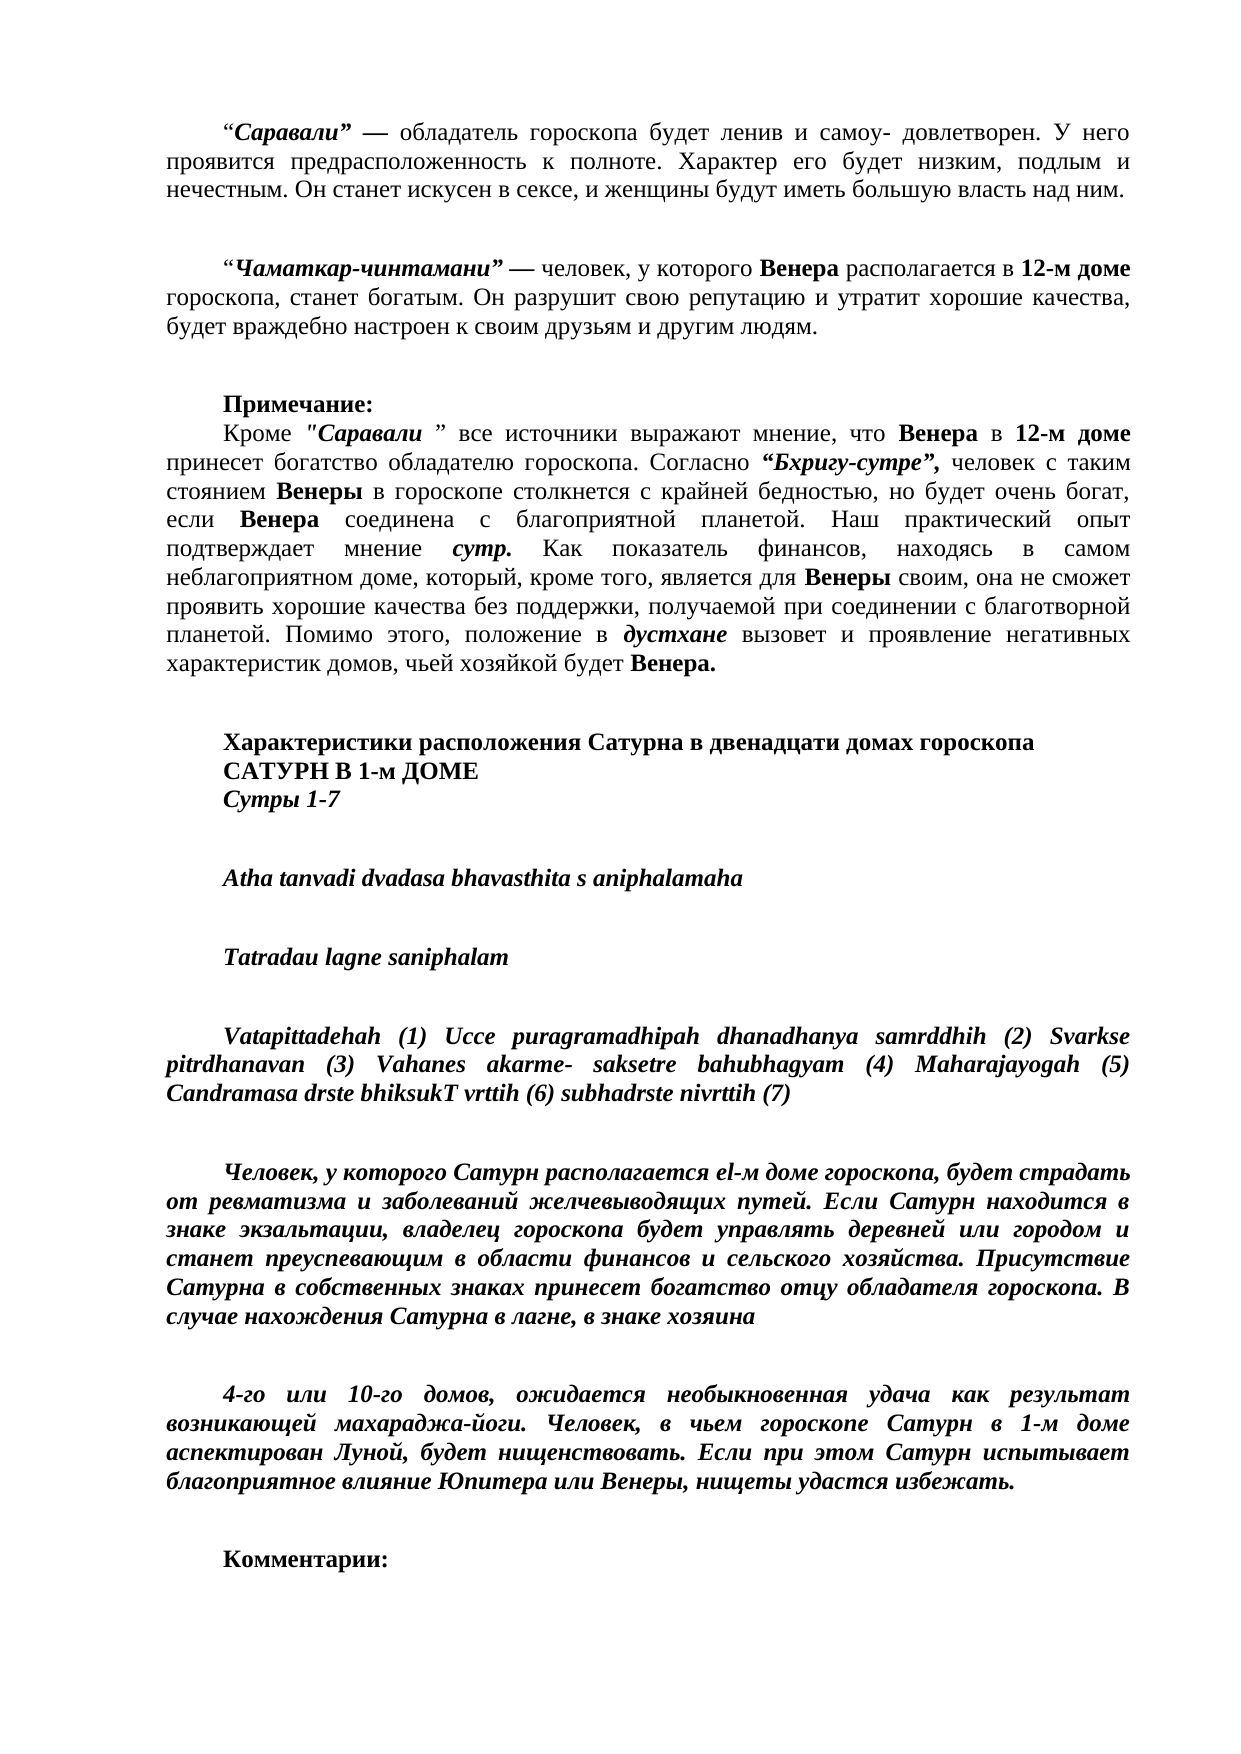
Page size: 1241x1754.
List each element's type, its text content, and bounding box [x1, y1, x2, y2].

text Atha tanvadi dvadasa bhavasthita s aniphalamaha [166, 863, 1131, 892]
text САТУРН В 1-м ДОМЕ [166, 756, 1131, 784]
text Примечание: [166, 389, 1131, 418]
text “Саравали” — обладатель гороскопа будет ленив и самоу- довлетворен. У него проявится предрасположенность к полноте. Характер его будет низким, подлым и нечестным. Он станет искусен в сексе, и женщины будут иметь большую власть над ним. [166, 117, 1131, 203]
text Tatradau lagne saniphalam [166, 942, 1131, 971]
text 4-го или 10-го домов, ожидается необыкновенная удача как результат возникающей махараджа-йоги. Человек, в чьем гороскопе Сатурн в 1-м доме аспектирован Луной, будет нищенствовать. Если при этом Сатурн испытывает благоприятное влияние Юпитера или Венеры, нищеты удастся избежать. [166, 1379, 1131, 1494]
text Vatapittadehah (1) Ucce puragramadhipah dhanadhanya samrddhih (2) Svarkse pitrdhanavan (3) Vahanes akarme- saksetre bahubhagyam (4) Maharajayogah (5) Candramasa drste bhiksukT vrttih (6) subhadrste nivrttih (7) [166, 1021, 1131, 1107]
text Характеристики расположения Сатурна в двенадцати домах гороскопа [166, 727, 1131, 756]
text “Чаматкар-чинтамани” — человек, у которого Венера располагается в 12-м доме гороскопа, станет богатым. Он разрушит свою репутацию и утратит хорошие качества, будет враждебно настроен к своим друзьям и другим людям. [166, 253, 1131, 339]
text Сутры 1-7 [166, 784, 1131, 813]
text Кроме "Саравали ” все источники выражают мнение, что Венера в 12-м доме принесет богатство обладателю гороскопа. Согласно “Бхригу-сутре”, человек с таким стоянием Венеры в гороскопе столкнется с крайней бедностью, но будет очень богат, если Венера соединена с благоприятной планетой. Наш практический опыт подтверждает мнение сутр. Как показатель финансов, находясь в самом неблагоприятном доме, который, кроме того, является для Венеры своим, она не сможет проявить хорошие качества без поддержки, получаемой при соединении с благотворной планетой. Помимо этого, положение в дустхане вызовет и проявление негативных характеристик домов, чьей хозяйкой будет Венера. [166, 418, 1131, 677]
text Комментарии: [166, 1544, 1131, 1573]
text Человек, у которого Сатурн располагается el-м доме гороскопа, будет страдать от ревматизма и заболеваний желчевыводящих путей. Если Сатурн находится в знаке экзальтации, владелец гороскопа будет управлять деревней или городом и станет преуспевающим в области финансов и сельского хозяйства. Присутствие Сатурна в собственных знаках принесет богатство отцу обладателя гороскопа. В случае нахождения Сатурна в лагне, в знаке хозяина [166, 1157, 1131, 1329]
